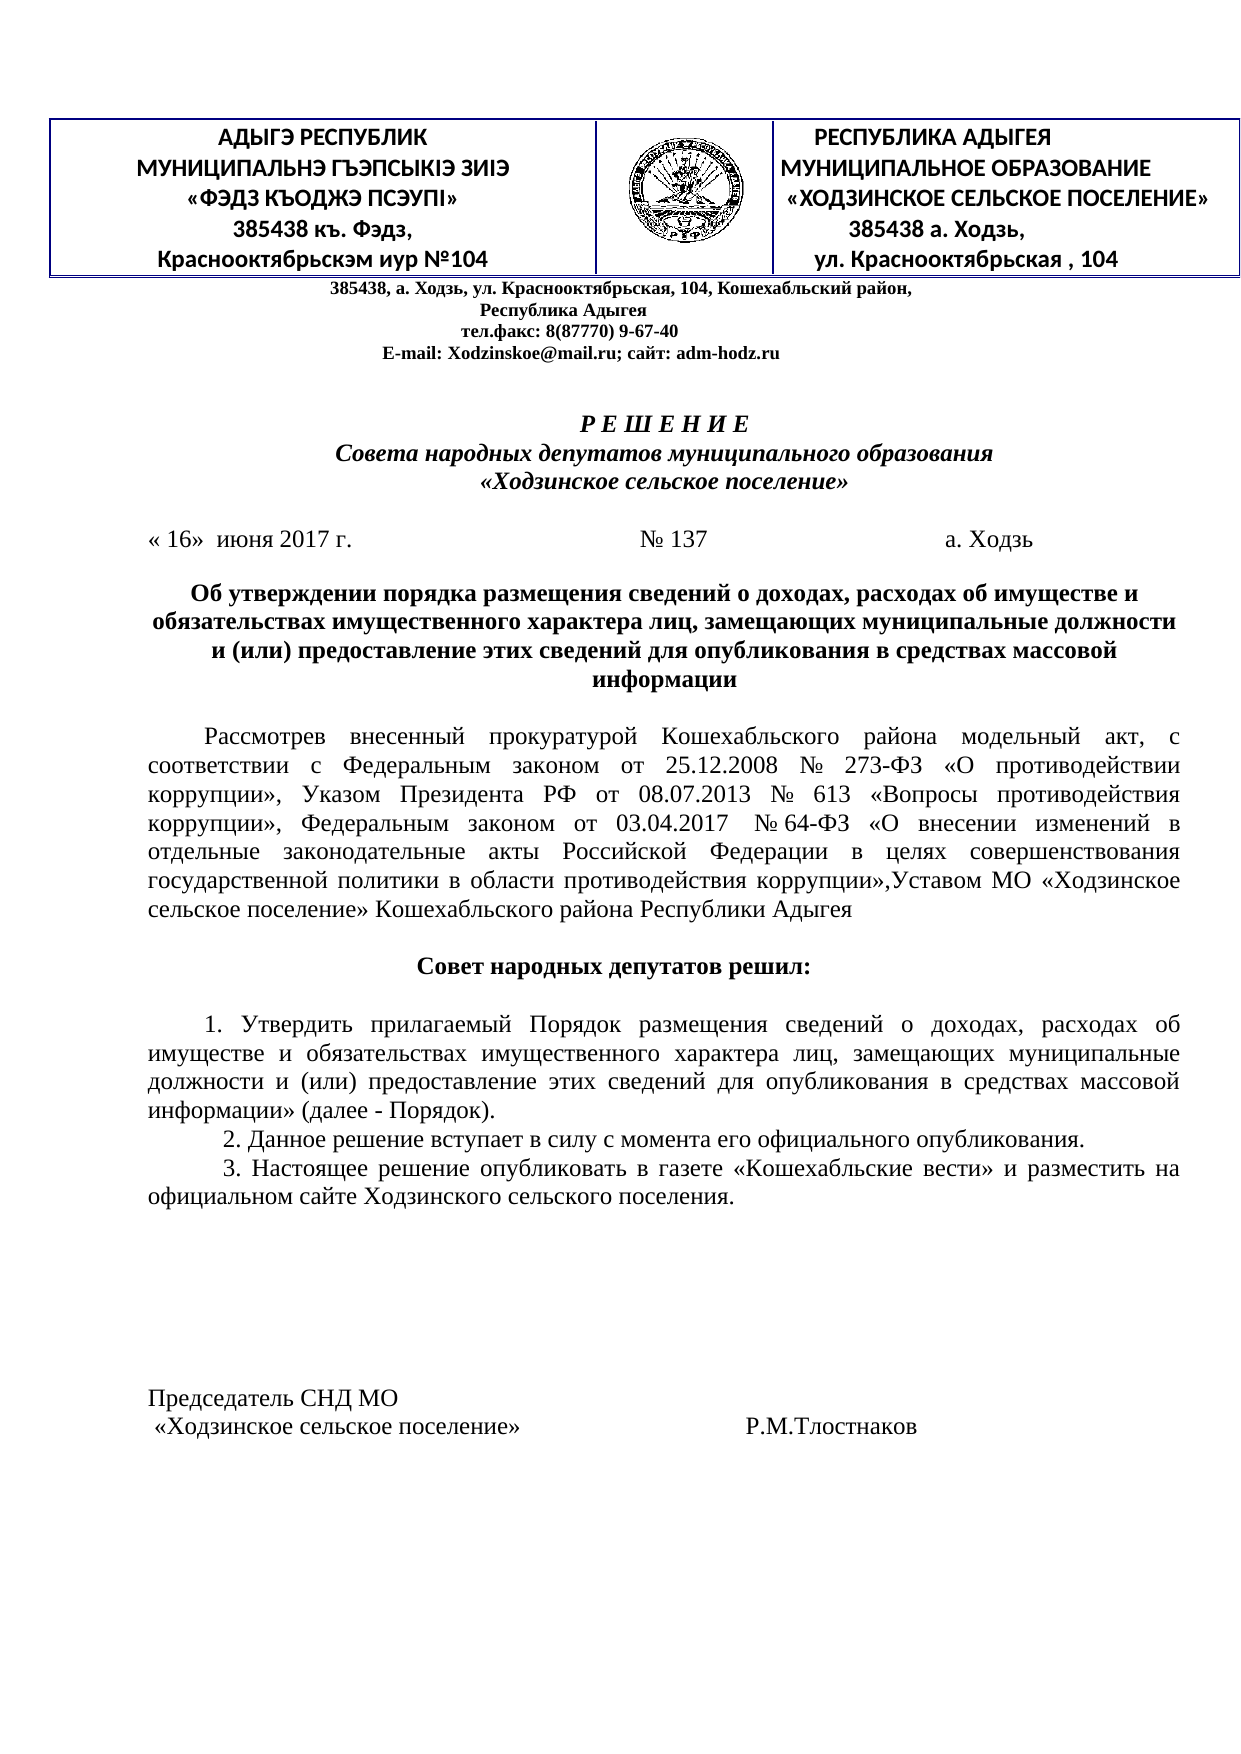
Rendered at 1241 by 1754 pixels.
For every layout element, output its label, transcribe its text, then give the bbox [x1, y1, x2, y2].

text Рассмотрев внесенный прокуратурой Кошехабльского района модельный акт, с соответствии с Федеральным законом от 25.12.2008 № 273-ФЗ «О противодействии коррупции», Указом Президента РФ от 08.07.2013 № 613 «Вопросы противодействия коррупции», Федеральным законом от 03.04.2017 № 64-ФЗ «О внесении изменений в отдельные законодательные акты Российской Федерации в целях совершенствования государственной политики в области противодействия коррупции»,Уставом МО «Ходзинское сельское поселение» Кошехабльского района Республики Адыгея [148, 721, 1181, 923]
text 2. Данное решение вступает в силу с момента его официального опубликования. [148, 1124, 1181, 1153]
text Республика Адыгея [148, 298, 1181, 320]
subtitle Об утверждении порядка размещения сведений о доходах, расходах об имуществе и обязательствах имущественного характера лиц, замещающих муниципальные должности и (или) предоставление этих сведений для опубликования в средствах массовой информации [148, 578, 1181, 693]
text Р Е Ш Е Н И Е [148, 409, 1181, 438]
text тел.факс: 8(87770) 9-67-40 [148, 320, 1181, 342]
text Совет народных депутатов решил: [148, 951, 1181, 980]
text Совета народных депутатов муниципального образования [148, 438, 1181, 466]
table_header АДЫГЭ РЕСПУБЛИК МУНИЦИПАЛЬНЭ ГЪЭПСЫКIЭ ЗИIЭ «ФЭДЗ КЪОДЖЭ ПСЭУПI» 385438 къ. Фэдз, Краснооктябрьскэм иур №104 [51, 120, 596, 275]
text « 16» июня 2017 г. № 137 а. Ходзь [148, 524, 1181, 553]
picture [611, 121, 758, 251]
table_header РЕСПУБЛИКА АДЫГЕЯ МУНИЦИПАЛЬНОЕ ОБРАЗОВАНИЕ «ХОДЗИНСКОЕ СЕЛЬСКОЕ ПОСЕЛЕНИЕ» 385438 а. Ходзь, ул. Краснооктябрьская , 104 [773, 120, 1239, 275]
text 385438, а. Ходзь, ул. Краснооктябрьская, 104, Кошехабльский район, [148, 278, 1181, 298]
text 1. Утвердить прилагаемый Порядок размещения сведений о доходах, расходах об имуществе и обязательствах имущественного характера лиц, замещающих муниципальные должности и (или) предоставление этих сведений для опубликования в средствах массовой информации» (далее - Порядок). [148, 1009, 1181, 1124]
text «Ходзинское сельское поселение» [148, 466, 1181, 495]
text 3. Настоящее решение опубликовать в газете «Кошехабльские вести» и разместить на официальном сайте Ходзинского сельского поселения. [148, 1153, 1181, 1210]
text «Ходзинское сельское поселение» Р.М.Тлостнаков [148, 1411, 1181, 1440]
text Председатель СНД МО [148, 1383, 1181, 1411]
table_header [596, 120, 773, 275]
text E-mail: Xodzinskoe@mail.ru; сайт: adm-hodz.ru [148, 342, 1181, 363]
